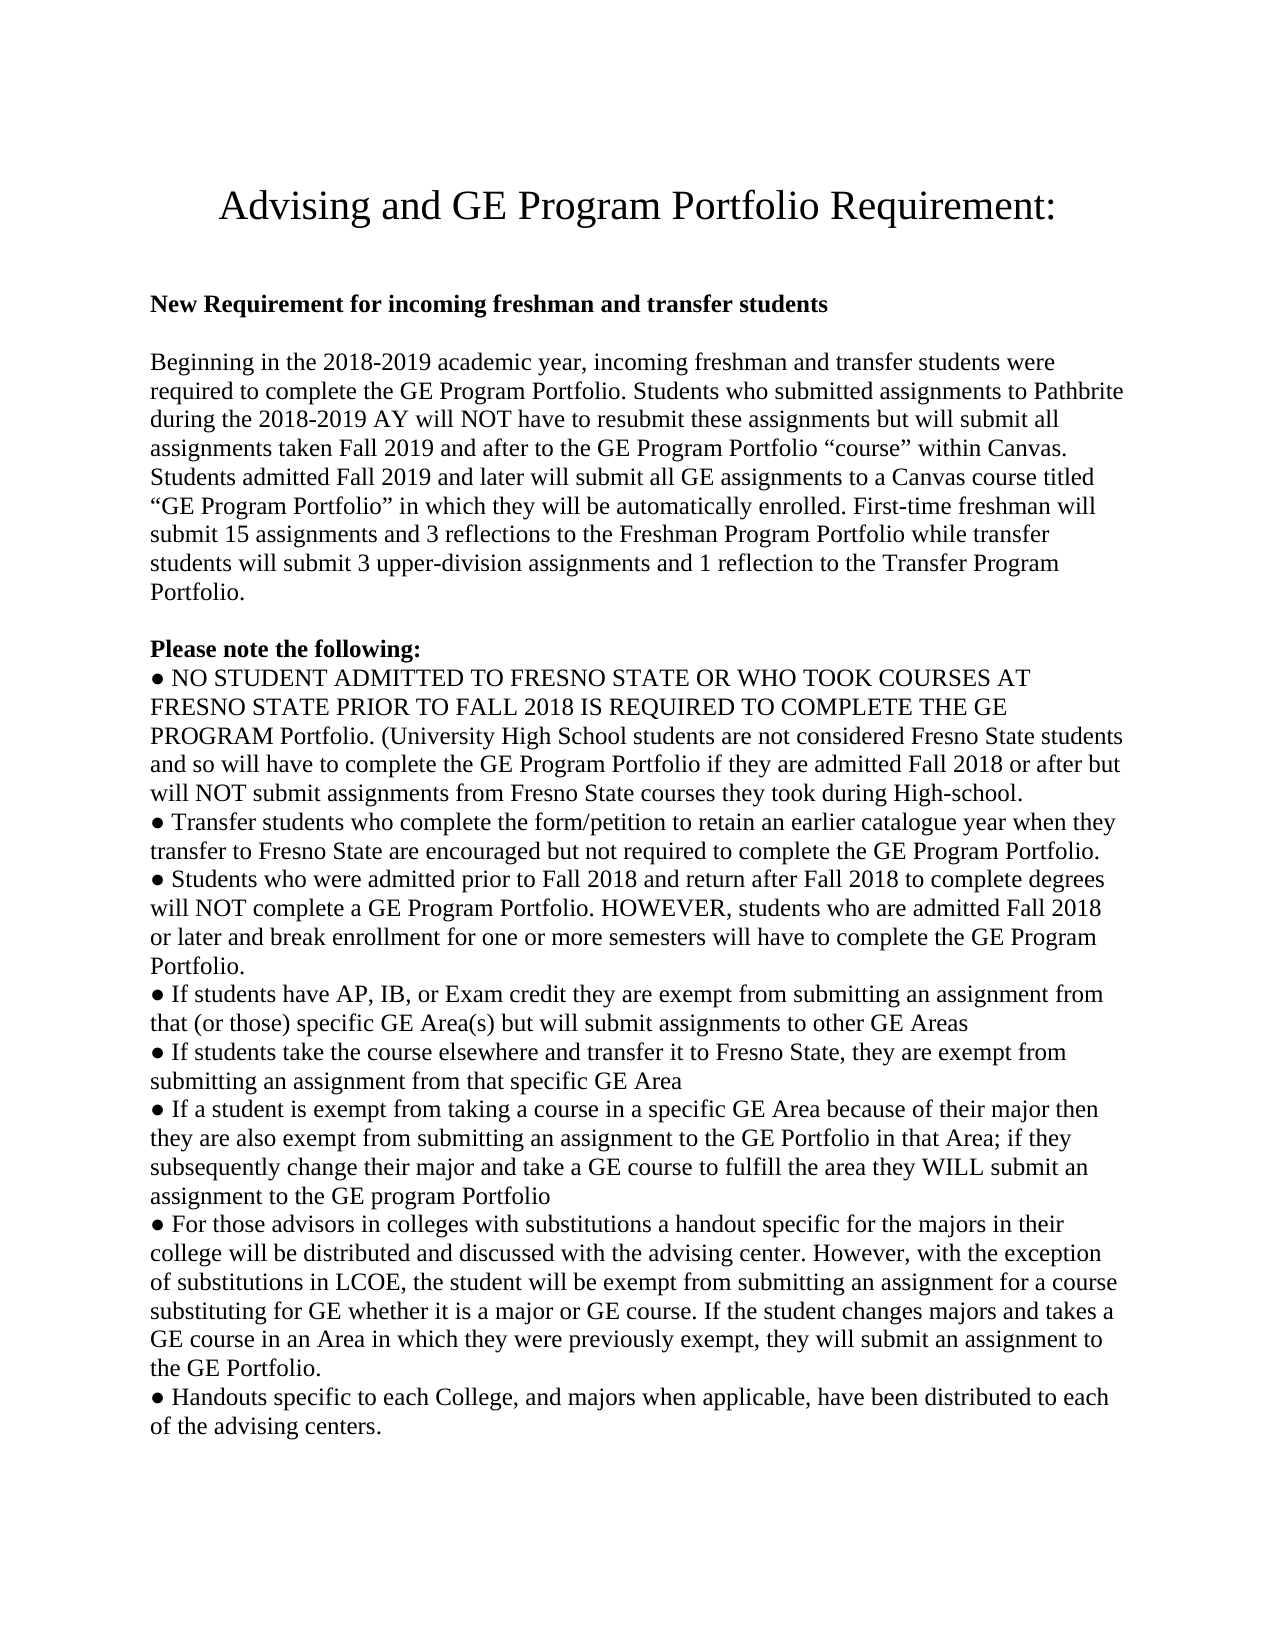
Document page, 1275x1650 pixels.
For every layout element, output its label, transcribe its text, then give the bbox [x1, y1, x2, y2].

text Advising and GE Program Portfolio Requirement: [150, 181, 1125, 228]
text Beginning in the 2018-2019 academic year, incoming freshman and transfer students were required to complete the GE Program Portfolio. Students who submitted assignments to Pathbrite during the 2018-2019 AY will NOT have to resubmit these assignments but will submit all assignments taken Fall 2019 and after to the GE Program Portfolio “course” within Canvas. Students admitted Fall 2019 and later will submit all GE assignments to a Canvas course titled “GE Program Portfolio” in which they will be automatically enrolled. First-time freshman will submit 15 assignments and 3 reflections to the Freshman Program Portfolio while transfer students will submit 3 upper-division assignments and 1 reflection to the Transfer Program Portfolio. [150, 347, 1125, 606]
text New Requirement for incoming freshman and transfer students [150, 289, 1125, 318]
text ● If students take the course elsewhere and transfer it to Fresno State, they are exempt from submitting an assignment from that specific GE Area [150, 1037, 1125, 1094]
text ● Students who were admitted prior to Fall 2018 and return after Fall 2018 to complete degrees will NOT complete a GE Program Portfolio. HOWEVER, students who are admitted Fall 2018 or later and break enrollment for one or more semesters will have to complete the GE Program Portfolio. [150, 864, 1125, 979]
text ● NO STUDENT ADMITTED TO FRESNO STATE OR WHO TOOK COURSES AT FRESNO STATE PRIOR TO FALL 2018 IS REQUIRED TO COMPLETE THE GE PROGRAM Portfolio. (University High School students are not considered Fresno State students and so will have to complete the GE Program Portfolio if they are admitted Fall 2018 or after but will NOT submit assignments from Fresno State courses they took during High-school. [150, 663, 1125, 807]
text ● If a student is exempt from taking a course in a specific GE Area because of their major then they are also exempt from submitting an assignment to the GE Portfolio in that Area; if they subsequently change their major and take a GE course to fulfill the area they WILL submit an assignment to the GE program Portfolio [150, 1094, 1125, 1209]
text ● Handouts specific to each College, and majors when applicable, have been distributed to each of the advising centers. [150, 1382, 1125, 1439]
text ● If students have AP, IB, or Exam credit they are exempt from submitting an assignment from that (or those) specific GE Area(s) but will submit assignments to other GE Areas [150, 979, 1125, 1037]
text ● For those advisors in colleges with substitutions a handout specific for the majors in their college will be distributed and discussed with the advising center. However, with the exception of substitutions in LCOE, the student will be exempt from submitting an assignment for a course substituting for GE whether it is a major or GE course. If the student changes majors and takes a GE course in an Area in which they were previously exempt, they will submit an assignment to the GE Portfolio. [150, 1209, 1125, 1382]
text ● Transfer students who complete the form/petition to retain an earlier catalogue year when they transfer to Fresno State are encouraged but not required to complete the GE Program Portfolio. [150, 807, 1125, 864]
text Please note the following: [150, 634, 1125, 663]
